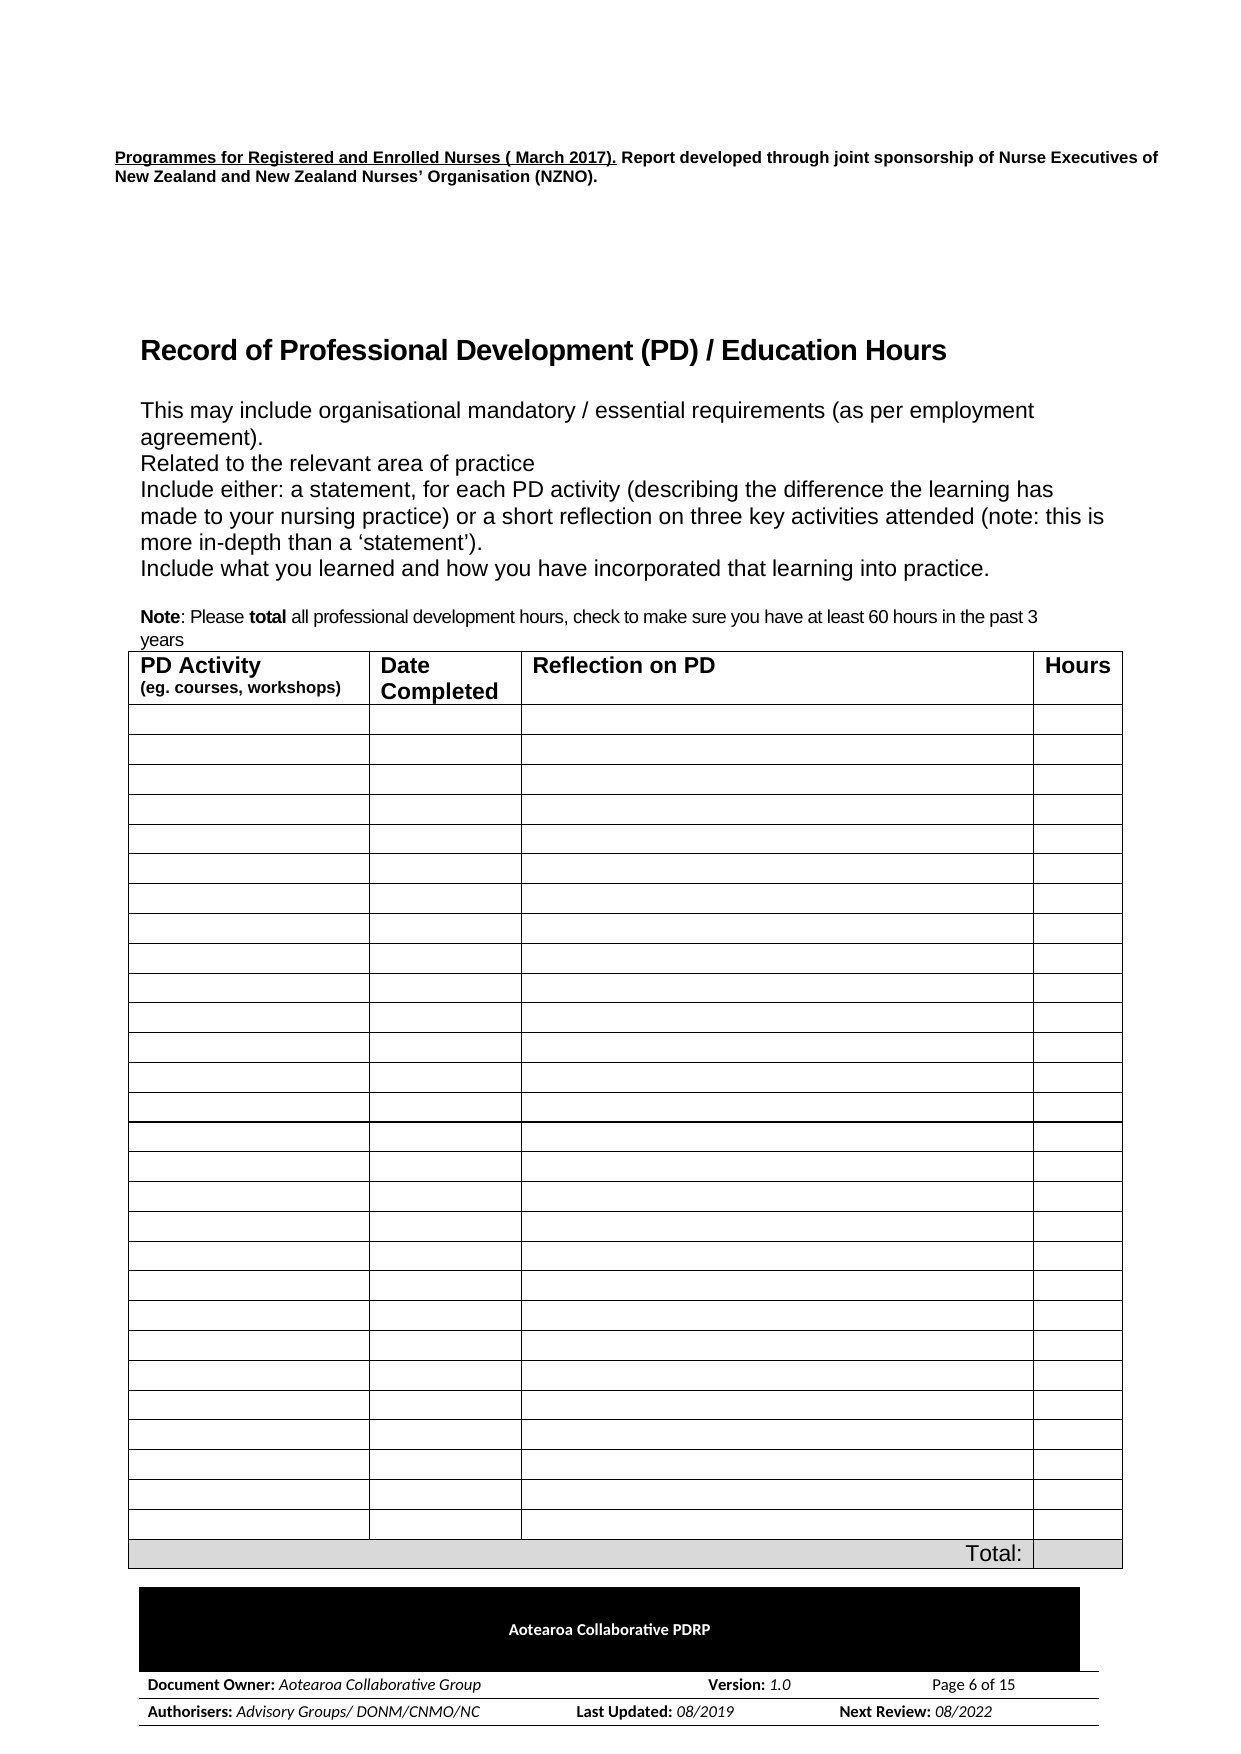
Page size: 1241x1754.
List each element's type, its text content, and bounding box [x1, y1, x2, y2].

table_cell [129, 1003, 369, 1032]
table_cell [522, 884, 1033, 913]
table_cell [1034, 1123, 1122, 1151]
table_cell Total: [129, 1540, 1033, 1568]
table_cell [370, 1391, 521, 1419]
table_cell [370, 1003, 521, 1032]
table_cell Date Completed [370, 652, 521, 704]
table_cell [522, 1093, 1033, 1121]
table_cell [1034, 1450, 1122, 1479]
table_cell [370, 1480, 521, 1509]
table_cell [129, 914, 369, 943]
table_cell [522, 1003, 1033, 1032]
table_cell [1034, 795, 1122, 823]
table_cell [522, 1242, 1033, 1270]
table_cell [522, 1033, 1033, 1062]
table_cell [522, 1271, 1033, 1300]
table_cell [370, 1510, 521, 1538]
table_cell [129, 854, 369, 883]
table_cell [522, 1361, 1033, 1389]
table_cell [129, 1242, 369, 1270]
table_cell [522, 1301, 1033, 1330]
table_cell [1034, 1152, 1122, 1181]
table_cell [129, 1391, 369, 1419]
table_cell [370, 795, 521, 823]
table_cell [1034, 1093, 1122, 1121]
table_cell [129, 705, 369, 734]
table_cell [1034, 1033, 1122, 1062]
table_cell [129, 1450, 369, 1479]
table_cell [129, 1510, 369, 1538]
table_cell [370, 1271, 521, 1300]
table_cell [370, 1212, 521, 1241]
table_cell [1034, 884, 1122, 913]
table_cell [522, 854, 1033, 883]
table_cell [370, 1301, 521, 1330]
table_cell [1034, 1063, 1122, 1092]
table_cell [129, 1301, 369, 1330]
table_cell [129, 1093, 369, 1121]
table_cell [1034, 825, 1122, 853]
table_cell [522, 1152, 1033, 1181]
table_cell [370, 1123, 521, 1151]
table_cell [1034, 1480, 1122, 1509]
table_cell Reflection on PD [522, 652, 1033, 704]
table_cell [370, 854, 521, 883]
table_cell [370, 974, 521, 1002]
table_cell [1034, 1301, 1122, 1330]
table_cell [1034, 1242, 1122, 1270]
table_cell [522, 735, 1033, 764]
table_cell [522, 1450, 1033, 1479]
table_cell Hours [1034, 652, 1122, 704]
table_cell [522, 1331, 1033, 1360]
table_cell [129, 1331, 369, 1360]
table_cell [370, 1182, 521, 1211]
table_cell [522, 1391, 1033, 1419]
table_cell [522, 795, 1033, 823]
table_cell [370, 1420, 521, 1449]
table_cell [370, 705, 521, 734]
table_cell [1034, 1391, 1122, 1419]
table_cell [522, 1480, 1033, 1509]
table_cell [370, 1033, 521, 1062]
table_cell [522, 765, 1033, 794]
table_cell [1034, 735, 1122, 764]
table_cell [522, 1182, 1033, 1211]
table_cell [1034, 1361, 1122, 1389]
table_cell [370, 884, 521, 913]
table_cell [522, 1420, 1033, 1449]
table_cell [103, 148, 1184, 212]
table_cell [129, 1063, 369, 1092]
table_cell [370, 914, 521, 943]
table_cell [522, 1063, 1033, 1092]
table_cell [129, 974, 369, 1002]
table_cell [522, 1123, 1033, 1151]
table_cell [1034, 1271, 1122, 1300]
table_cell [1034, 705, 1122, 734]
table_cell [129, 1271, 369, 1300]
table_cell [1034, 1420, 1122, 1449]
table_cell [1034, 1331, 1122, 1360]
table_cell [370, 944, 521, 972]
table_cell [129, 1123, 369, 1151]
table_cell [370, 1152, 521, 1181]
table_cell [522, 974, 1033, 1002]
table_cell [129, 1152, 369, 1181]
table_header Record of Professional Development (PD) / Education Hours This may include organisational mandatory / essential requirements (as per employment agreement). Related to the relevant area of practice Include either: a statement, for each PD activity (describing the difference the learning has made to your nursing practice) or a short reflection on three key activities attended (note: this is more in-depth than a ‘statement’). Include what you learned and how you have incorporated that learning into practice. Note: Please total all professional development hours, check to make sure you have at least 60 hours in the past 3 years [129, 333, 1122, 651]
table_cell [370, 1361, 521, 1389]
table_cell [129, 1480, 369, 1509]
table_cell [1034, 974, 1122, 1002]
table_cell [129, 1420, 369, 1449]
table_cell [1034, 944, 1122, 972]
table_cell [370, 1063, 521, 1092]
table_cell [1034, 854, 1122, 883]
table_cell [1034, 1003, 1122, 1032]
table_cell [1034, 914, 1122, 943]
table_cell [522, 944, 1033, 972]
table_cell [370, 735, 521, 764]
table_cell PD Activity (eg. courses, workshops) [129, 652, 369, 704]
table_cell [129, 1182, 369, 1211]
table_cell [129, 765, 369, 794]
table_cell [129, 1212, 369, 1241]
table_cell [370, 1093, 521, 1121]
table_cell [370, 825, 521, 853]
table_cell [370, 1450, 521, 1479]
table_cell [522, 825, 1033, 853]
table_cell [1034, 1182, 1122, 1211]
table_cell [1034, 1540, 1122, 1568]
table_cell [522, 914, 1033, 943]
table_cell [370, 1331, 521, 1360]
table_cell [129, 795, 369, 823]
table_cell [1034, 765, 1122, 794]
table_cell [522, 705, 1033, 734]
table_cell [129, 825, 369, 853]
table_cell [129, 1033, 369, 1062]
table_cell [522, 1510, 1033, 1538]
table_cell [129, 944, 369, 972]
table_cell [522, 1212, 1033, 1241]
table_cell [129, 1361, 369, 1389]
table_cell [1034, 1510, 1122, 1538]
table_cell [129, 735, 369, 764]
table_cell [370, 1242, 521, 1270]
table_cell [370, 765, 521, 794]
table_cell [129, 884, 369, 913]
table_cell [1034, 1212, 1122, 1241]
